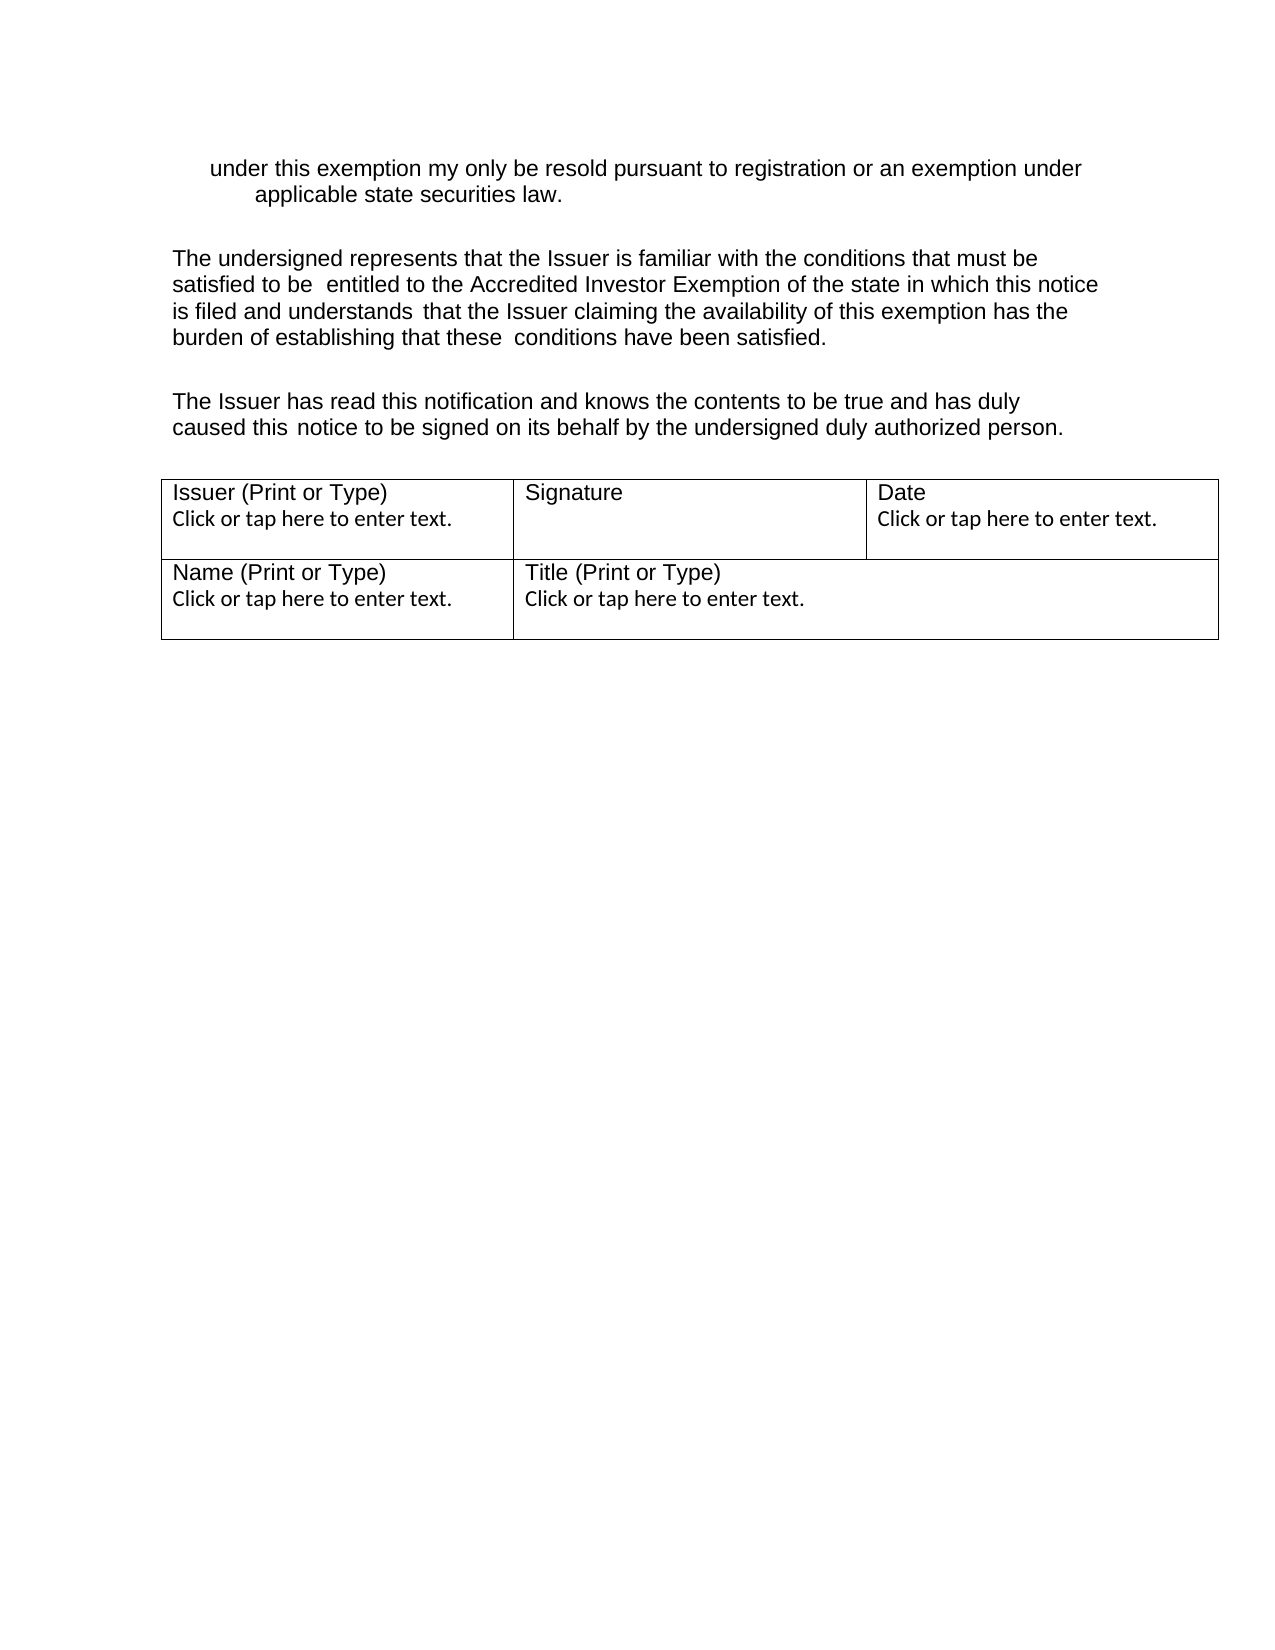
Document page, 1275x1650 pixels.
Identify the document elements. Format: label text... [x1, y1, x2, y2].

text under this exemption my only be resold pursuant to registration or an exemption under applicable state securities law. [209, 155, 1099, 207]
table_header Signature [514, 480, 866, 559]
table_header Date [867, 480, 1218, 559]
table_cell Title (Print or Type) [514, 560, 1218, 639]
table_cell Name (Print or Type) [162, 560, 513, 639]
text The undersigned represents that the Issuer is familiar with the conditions that must be satisfied to be entitled to the Accredited Investor Exemption of the state in which this notice is filed and understands that the Issuer claiming the availability of this exemption has the burden of establishing that these conditions have been satisfied. [172, 245, 1099, 350]
table_header Issuer (Print or Type) [162, 480, 513, 559]
text The Issuer has read this notification and knows the contents to be true and has duly caused this notice to be signed on its behalf by the undersigned duly authorized person. [172, 388, 1088, 441]
